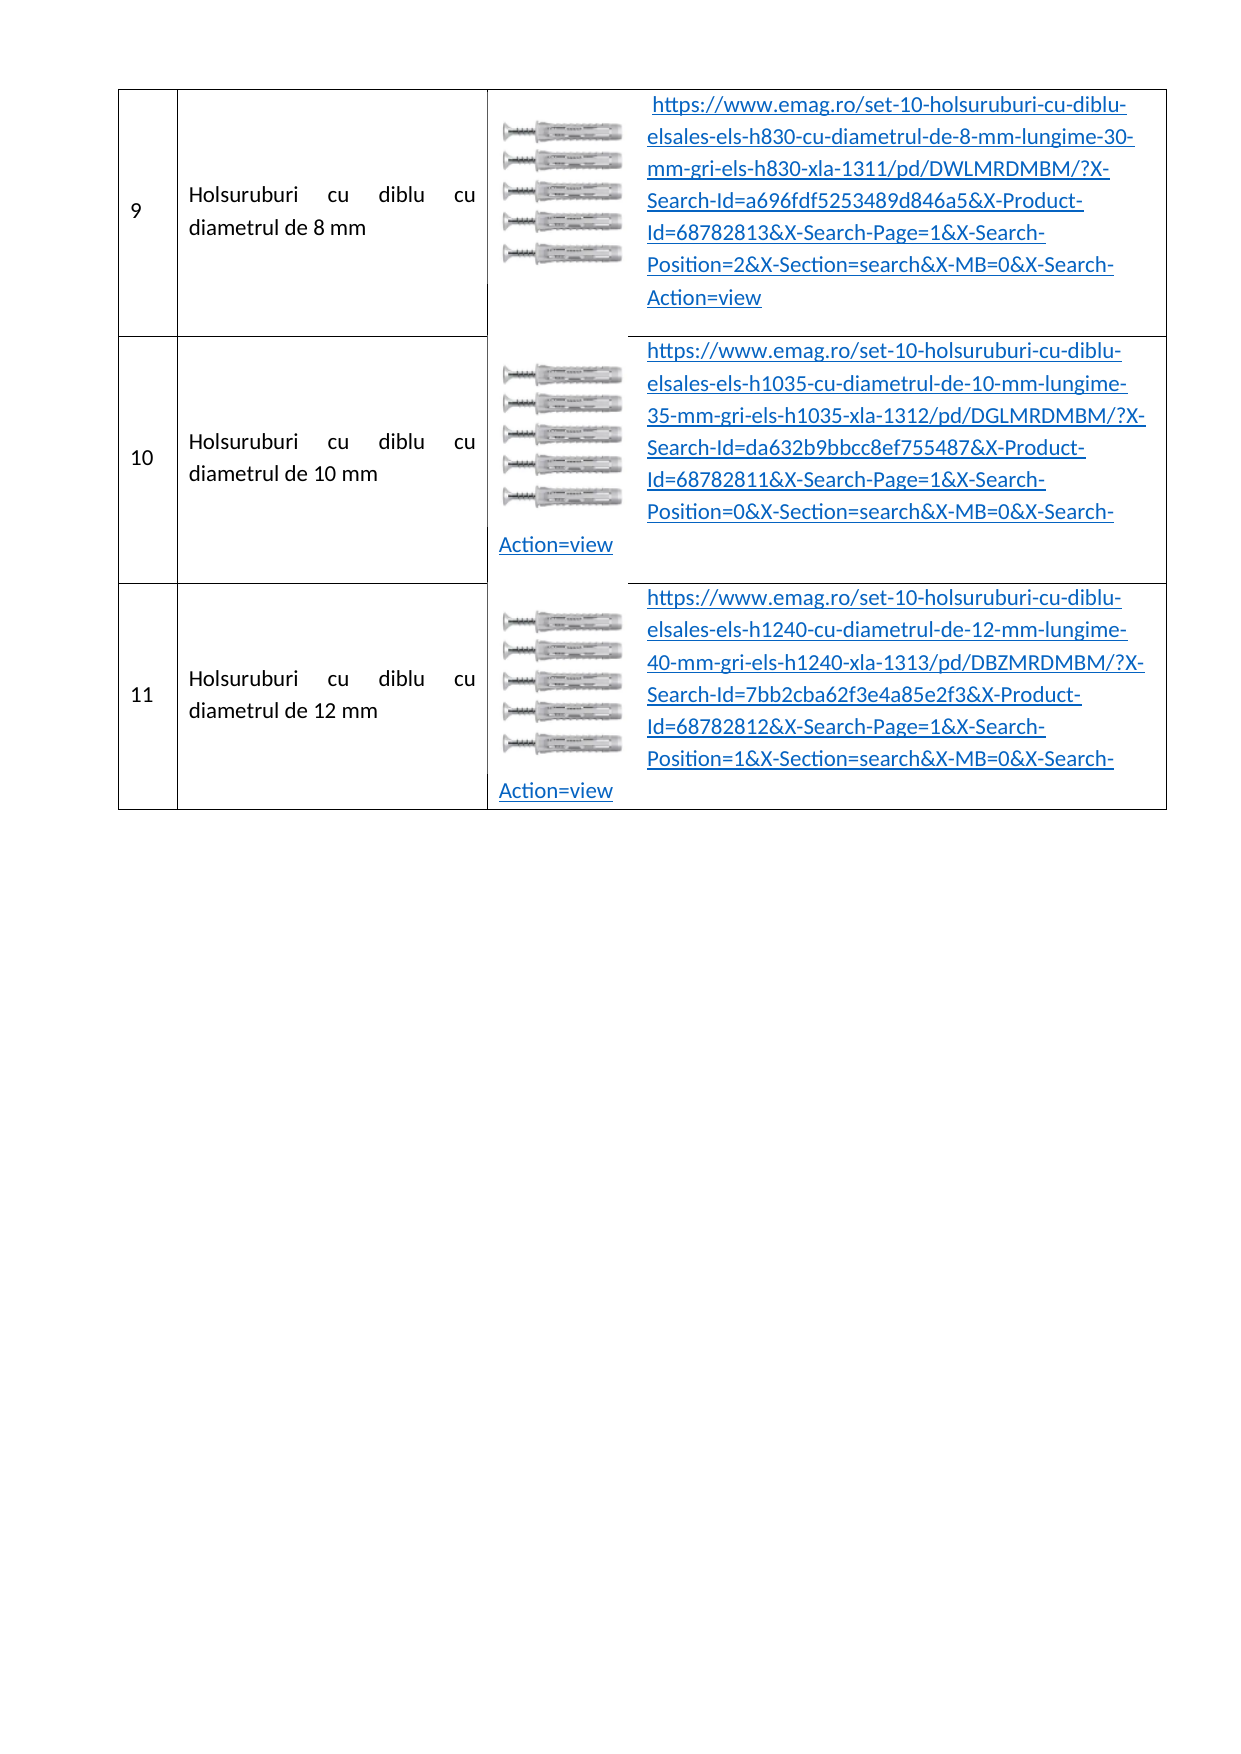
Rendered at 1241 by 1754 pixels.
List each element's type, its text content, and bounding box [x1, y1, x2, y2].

picture [487, 582, 632, 777]
table_cell Holsuruburi cu diblu cu diametrul de 8 mm [178, 90, 487, 336]
table_cell https://www.emag.ro/set-10-holsuruburi-cu-diblu-elsales-els-h1035-cu-diametrul-de-10-mm-lungime-35-mm-gri-els-h1035-xla-1312/pd/DGLMRDMBM/?X-Search-Id=da632b9bbcc8ef755487&X-Product-Id=68782811&X-Search-Page=1&X-Search-Position=0&X-Section=search&X-MB=0&X-Search-Action=view [488, 337, 1166, 582]
table_cell https://www.emag.ro/set-10-holsuruburi-cu-diblu-elsales-els-h830-cu-diametrul-de-8-mm-lungime-30-mm-gri-els-h830-xla-1311/pd/DWLMRDMBM/?X-Search-Id=a696fdf5253489d846a5&X-Product-Id=68782813&X-Search-Page=1&X-Search-Position=2&X-Section=search&X-MB=0&X-Search-Action=view [488, 90, 1166, 336]
table_cell 9 [119, 90, 177, 336]
table_cell Holsuruburi cu diblu cu diametrul de 10 mm [178, 337, 487, 582]
table_cell 10 [119, 337, 177, 582]
picture [487, 92, 632, 287]
picture [487, 335, 632, 531]
table_cell 11 [119, 584, 177, 808]
table_cell Holsuruburi cu diblu cu diametrul de 12 mm [178, 584, 487, 808]
table_cell https://www.emag.ro/set-10-holsuruburi-cu-diblu-elsales-els-h1240-cu-diametrul-de-12-mm-lungime-40-mm-gri-els-h1240-xla-1313/pd/DBZMRDMBM/?X-Search-Id=7bb2cba62f3e4a85e2f3&X-Product-Id=68782812&X-Search-Page=1&X-Search-Position=1&X-Section=search&X-MB=0&X-Search-Action=view [488, 584, 1166, 808]
